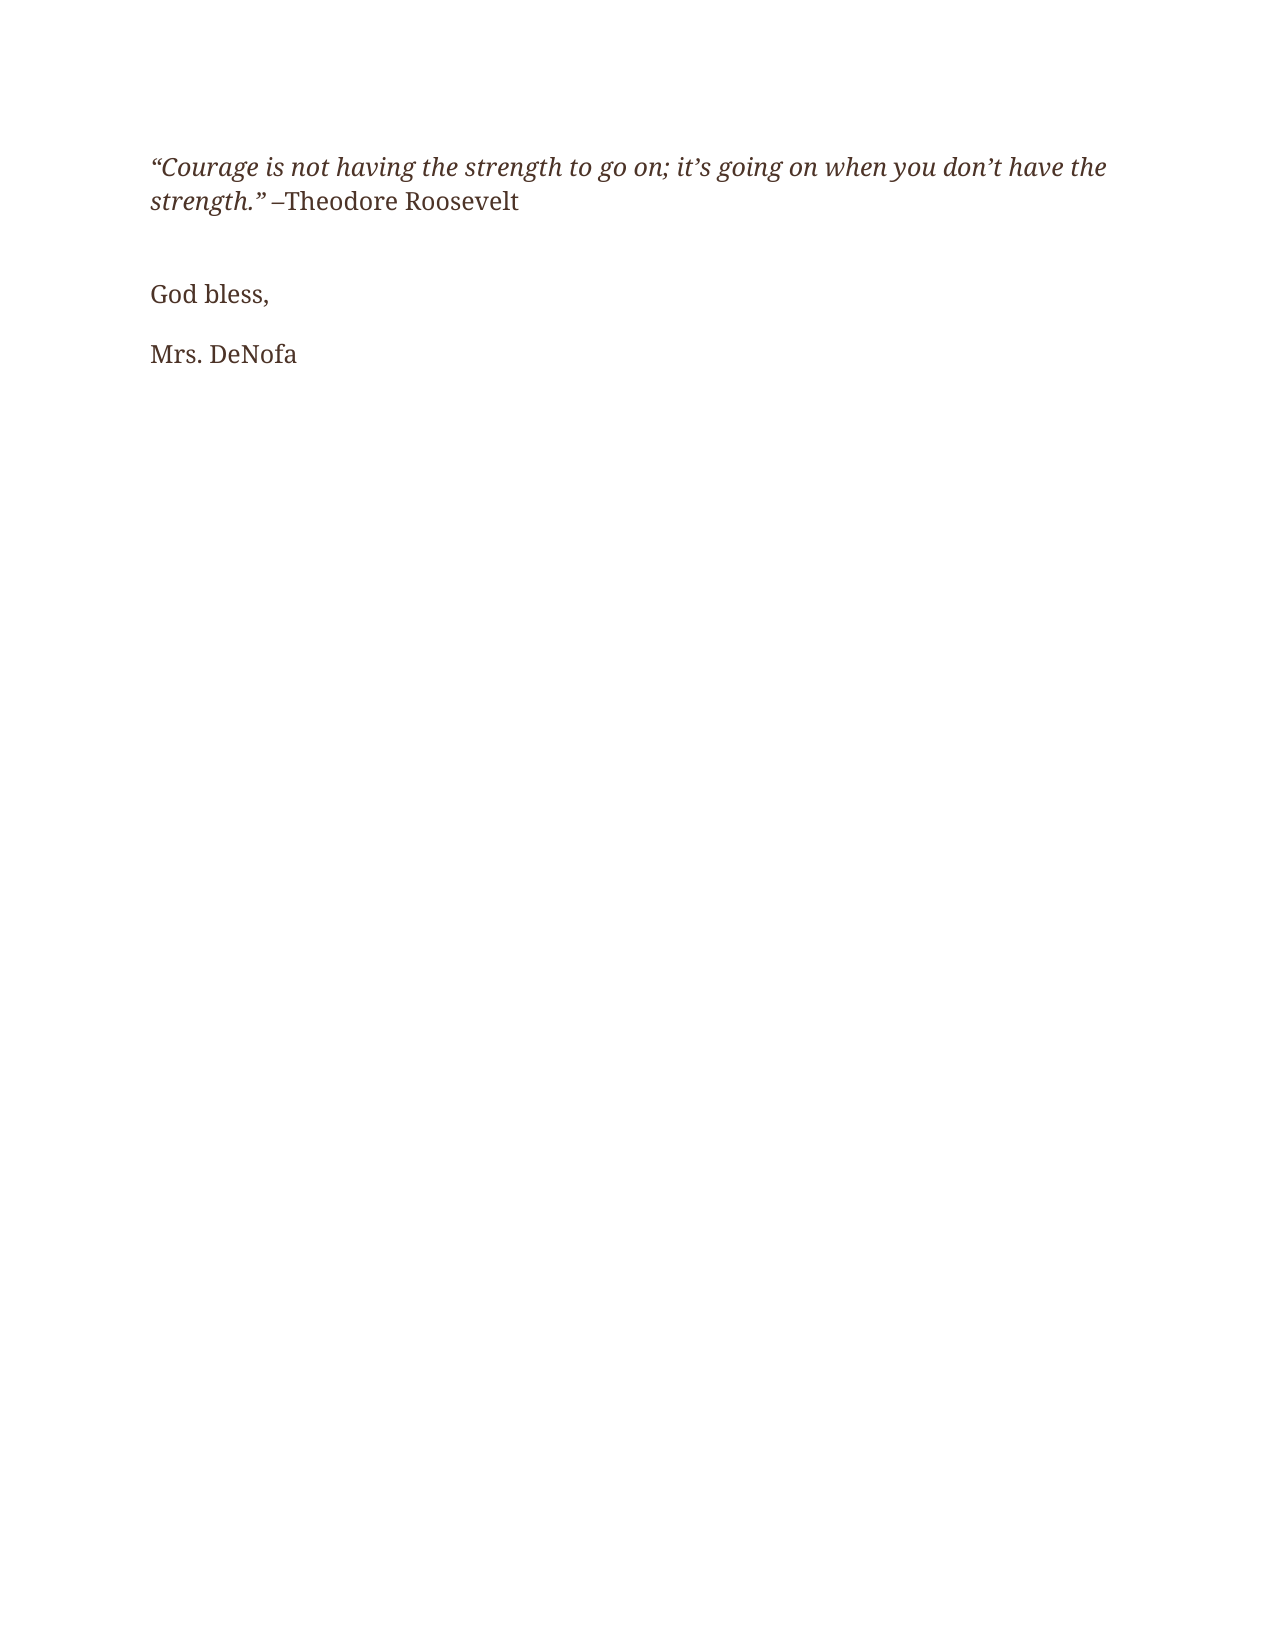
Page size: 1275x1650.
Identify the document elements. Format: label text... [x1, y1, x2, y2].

text God bless, [150, 277, 1125, 311]
text Mrs. DeNofa [150, 336, 1125, 370]
text “Courage is not having the strength to go on; it’s going on when you don’t have the strength.” –Theodore Roosevelt [150, 150, 1125, 218]
